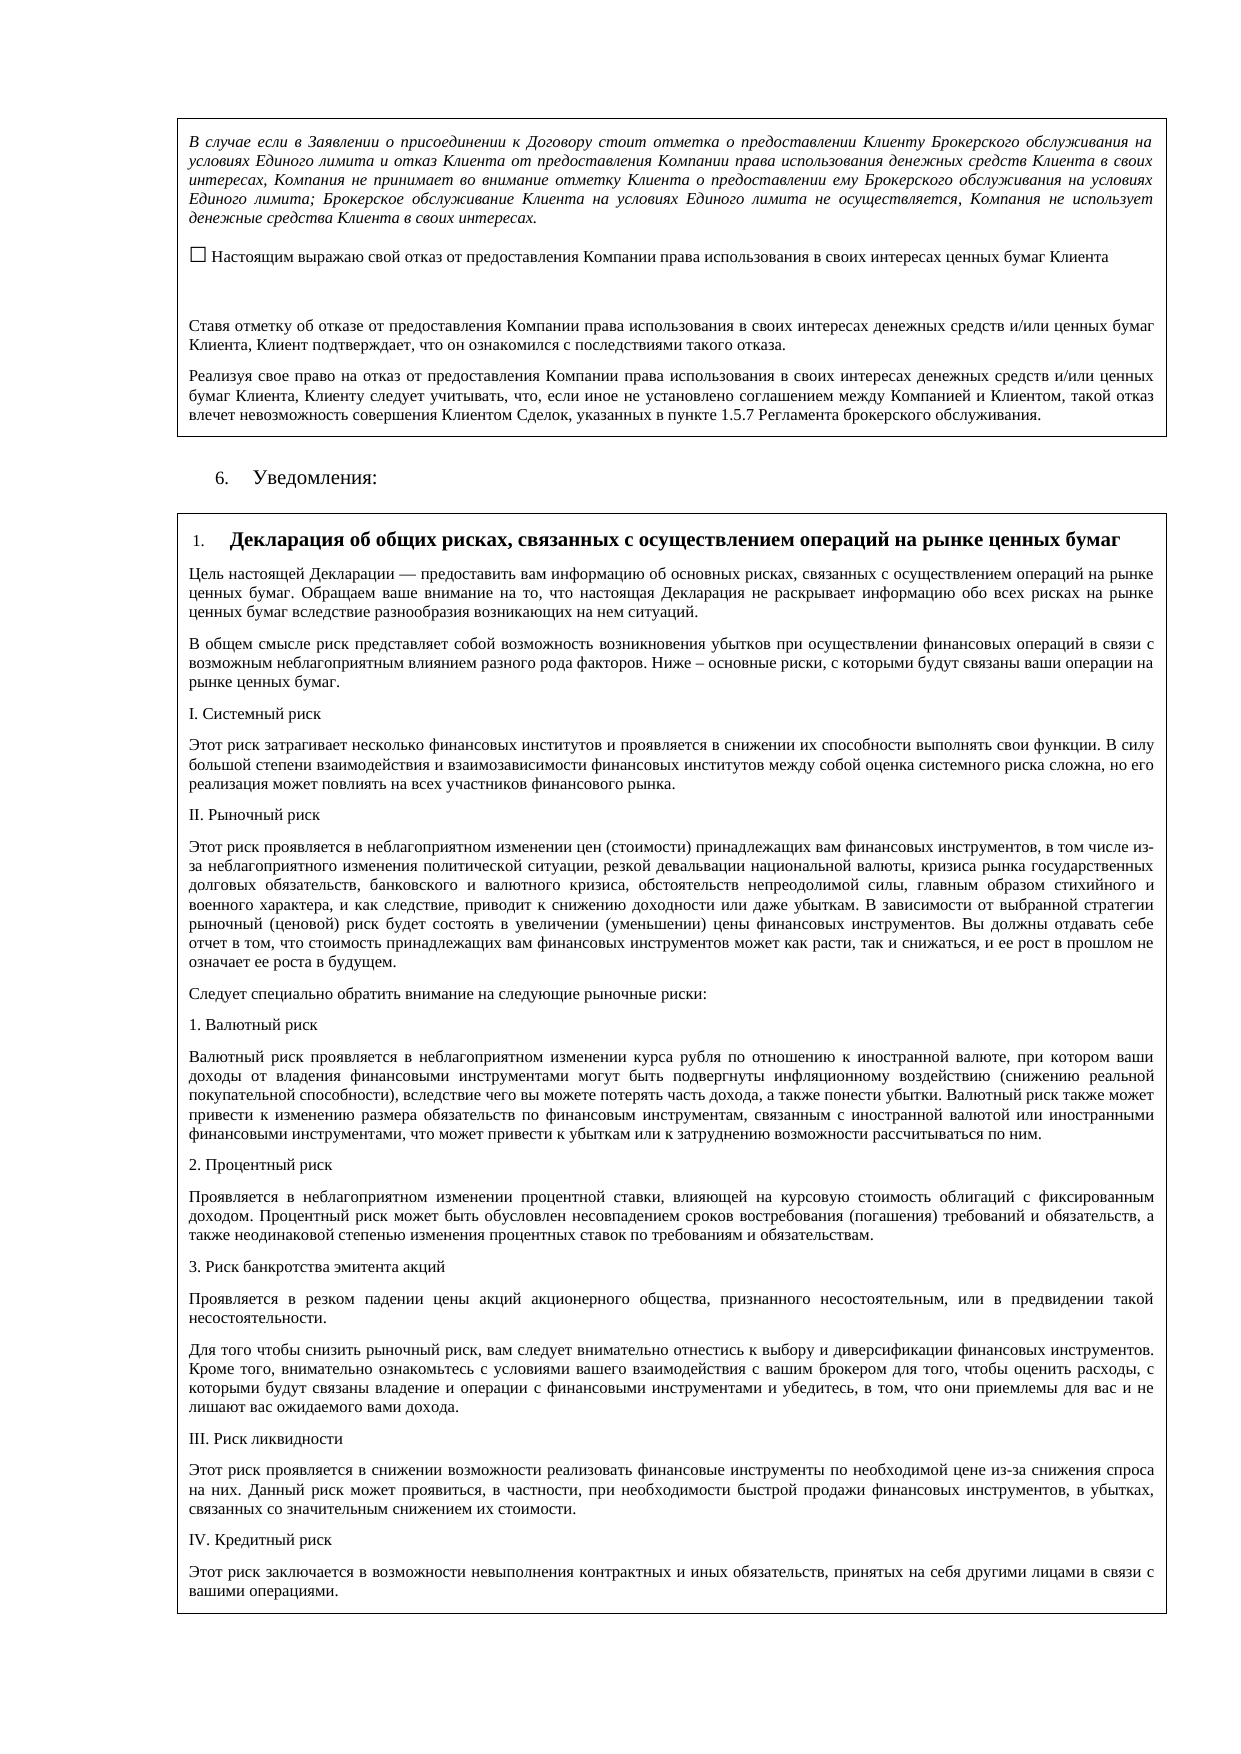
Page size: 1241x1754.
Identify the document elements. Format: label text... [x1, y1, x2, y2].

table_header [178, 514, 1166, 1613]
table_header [178, 119, 1166, 436]
list Уведомления: [215, 465, 1152, 489]
